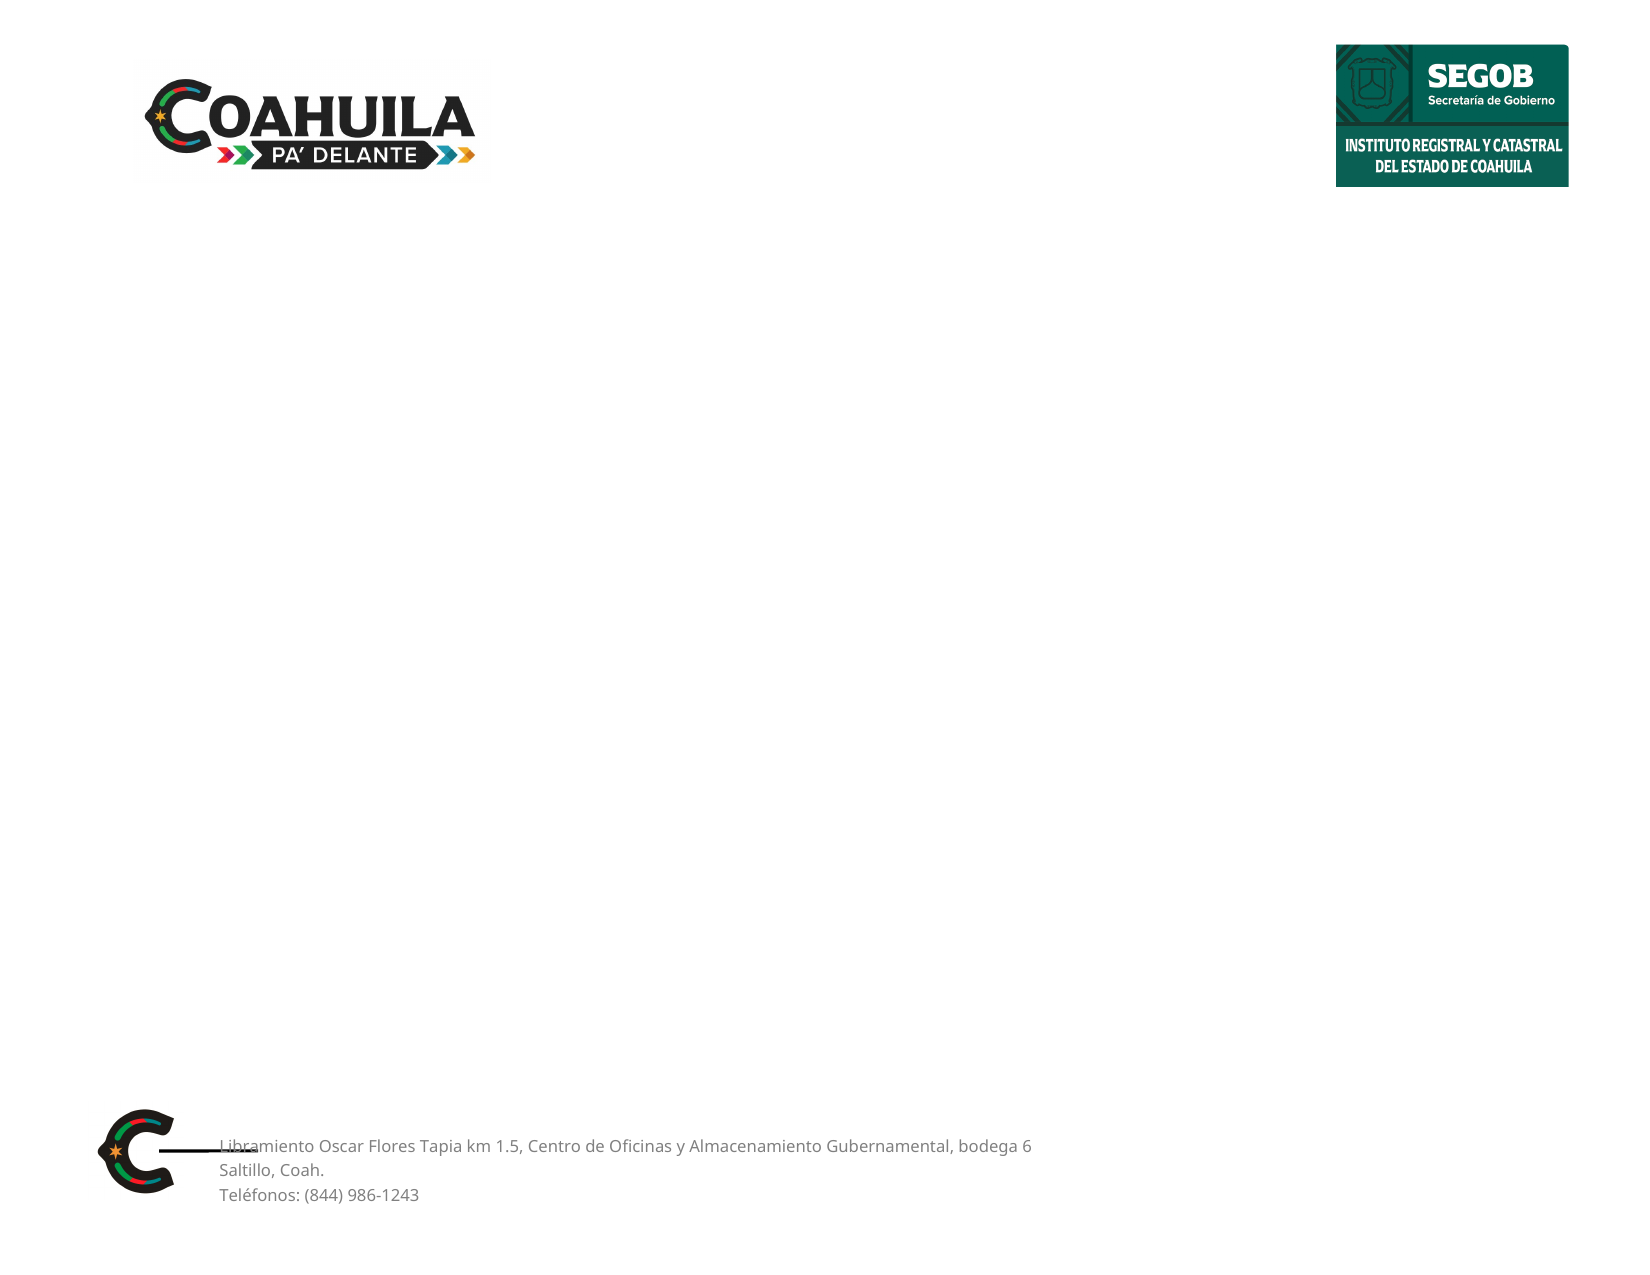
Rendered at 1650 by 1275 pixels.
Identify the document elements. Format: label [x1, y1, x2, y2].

picture [132, 59, 491, 183]
picture [88, 1101, 184, 1200]
picture [1336, 44, 1569, 187]
